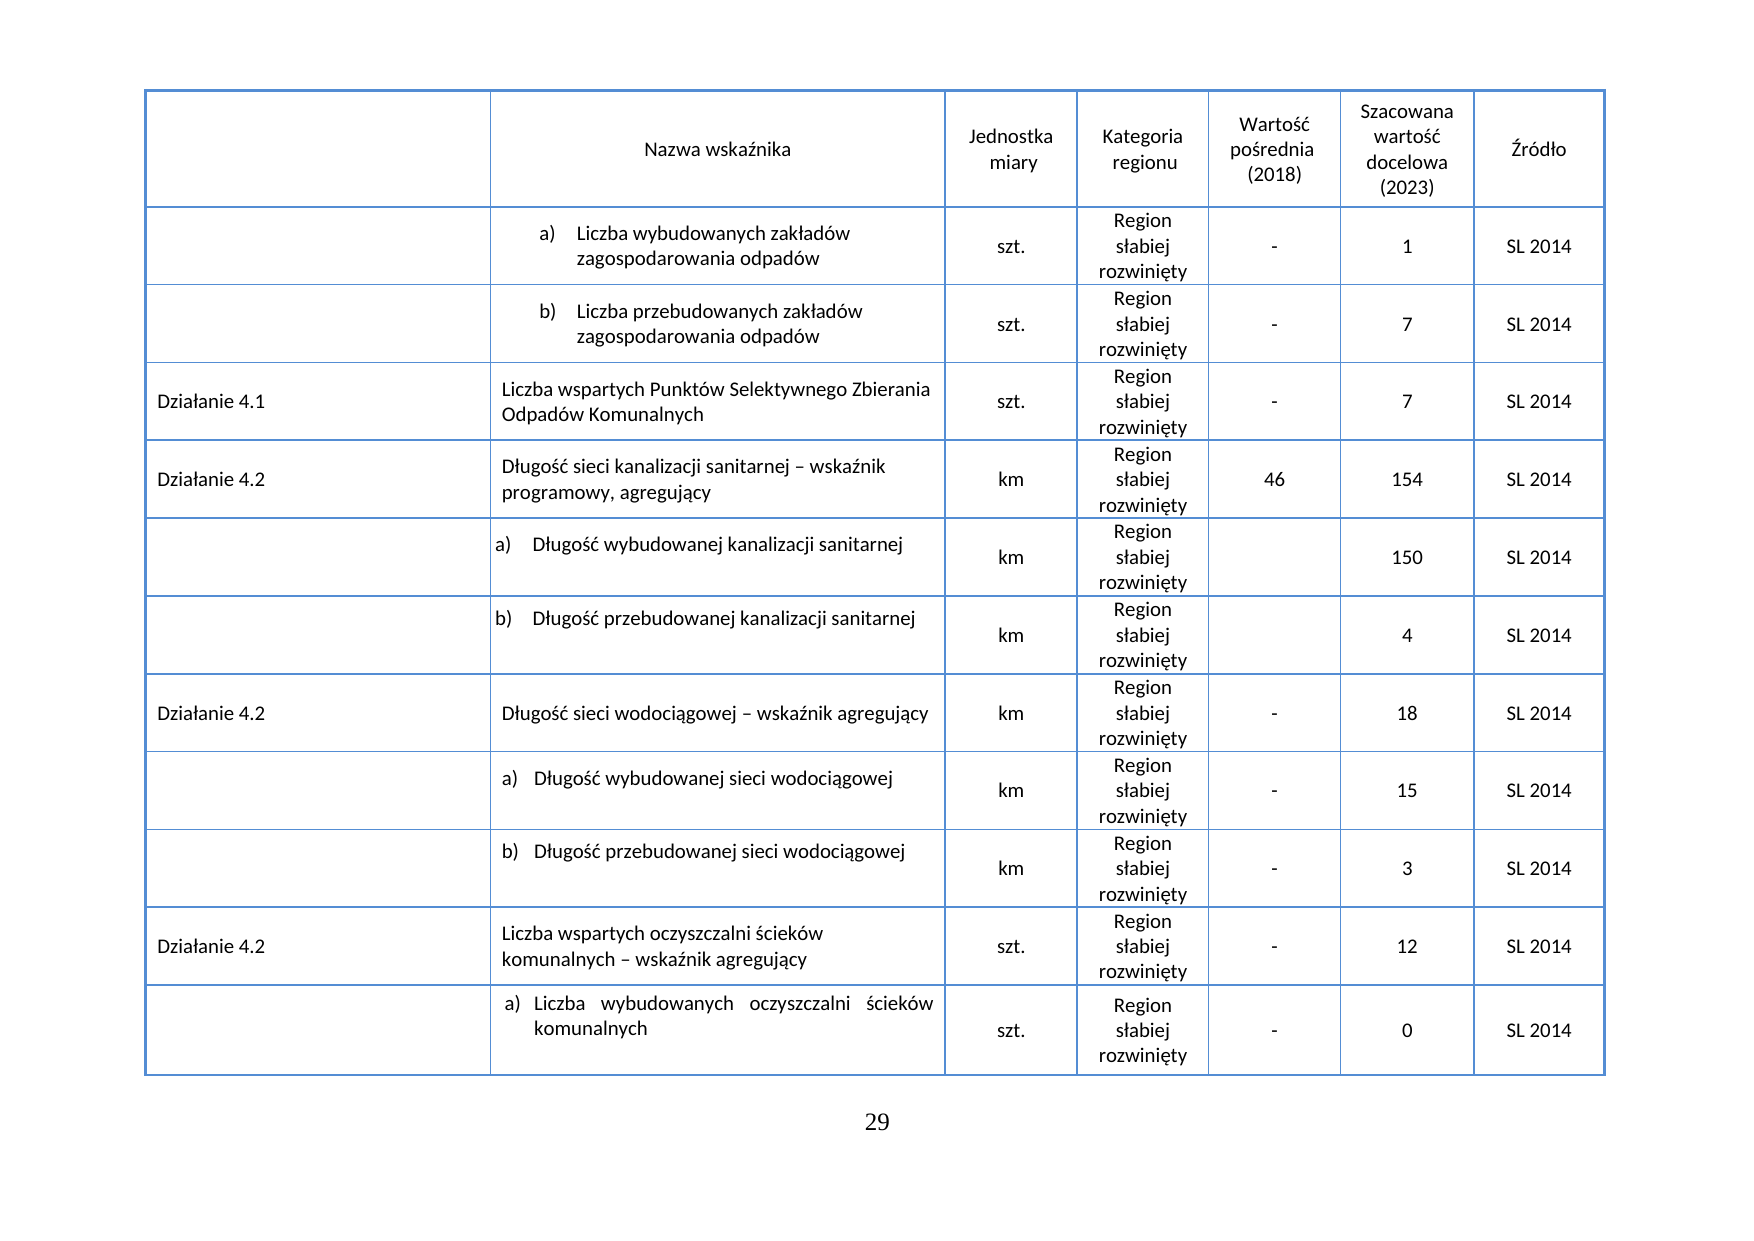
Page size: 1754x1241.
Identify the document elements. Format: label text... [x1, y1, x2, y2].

table_cell 46 [1209, 441, 1340, 517]
table_cell - [1209, 363, 1340, 439]
table_cell Region słabiej rozwinięty [1078, 519, 1208, 595]
table_cell Działanie 4.1 [147, 363, 490, 439]
table_cell - [1209, 830, 1340, 906]
table_cell Liczba wspartych Punktów Selektywnego Zbierania Odpadów Komunalnych [491, 363, 944, 439]
table_cell km [946, 441, 1076, 517]
table_cell [147, 597, 490, 673]
table_cell km [946, 752, 1076, 828]
table_cell - [1209, 285, 1340, 362]
table_cell szt. [946, 208, 1076, 284]
table_cell Długość wybudowanej kanalizacji sanitarnej [491, 519, 944, 595]
table_cell szt. [946, 908, 1076, 984]
table_cell SL 2014 [1475, 285, 1603, 362]
table_cell - [1209, 752, 1340, 828]
table_cell Region słabiej rozwinięty [1078, 208, 1208, 284]
table_cell Długość przebudowanej kanalizacji sanitarnej [491, 597, 944, 673]
table_cell Działanie 4.2 [147, 675, 490, 751]
table_cell Liczba wspartych oczyszczalni ścieków komunalnych – wskaźnik agregujący [491, 908, 944, 984]
table_cell Region słabiej rozwinięty [1078, 363, 1208, 439]
table_cell 12 [1341, 908, 1473, 984]
table_cell szt. [946, 285, 1076, 362]
table_cell Długość przebudowanej sieci wodociągowej [491, 830, 944, 906]
table_cell [147, 986, 490, 1074]
table_cell SL 2014 [1475, 908, 1603, 984]
table_header Kategoria regionu [1078, 92, 1208, 206]
table_cell Region słabiej rozwinięty [1078, 285, 1208, 362]
table_cell - [1209, 908, 1340, 984]
table_cell [147, 208, 490, 284]
table_cell 1 [1341, 208, 1473, 284]
table_cell 3 [1341, 830, 1473, 906]
table_cell 15 [1341, 752, 1473, 828]
table_header Szacowana wartość docelowa (2023) [1341, 92, 1473, 206]
table_header Nazwa wskaźnika [491, 92, 944, 206]
table_cell Region słabiej rozwinięty [1078, 986, 1208, 1074]
table_cell SL 2014 [1475, 519, 1603, 595]
table_cell Region słabiej rozwinięty [1078, 441, 1208, 517]
table_cell 150 [1341, 519, 1473, 595]
table_cell SL 2014 [1475, 208, 1603, 284]
table_cell SL 2014 [1475, 597, 1603, 673]
table_cell SL 2014 [1475, 363, 1603, 439]
table_cell SL 2014 [1475, 675, 1603, 751]
table_cell SL 2014 [1475, 830, 1603, 906]
table_header Jednostka miary [946, 92, 1076, 206]
table_cell Region słabiej rozwinięty [1078, 908, 1208, 984]
table_cell 7 [1341, 363, 1473, 439]
table_cell Długość sieci wodociągowej – wskaźnik agregujący [491, 675, 944, 751]
table_cell Działanie 4.2 [147, 441, 490, 517]
table_cell Liczba przebudowanych zakładów zagospodarowania odpadów [491, 285, 944, 362]
table_cell SL 2014 [1475, 986, 1603, 1074]
table_cell - [1209, 675, 1340, 751]
table_cell km [946, 597, 1076, 673]
table_cell SL 2014 [1475, 752, 1603, 828]
table_cell Długość sieci kanalizacji sanitarnej – wskaźnik programowy, agregujący [491, 441, 944, 517]
table_cell Region słabiej rozwinięty [1078, 675, 1208, 751]
table_cell [147, 519, 490, 595]
table_cell 7 [1341, 285, 1473, 362]
table_cell Działanie 4.2 [147, 908, 490, 984]
table_cell [147, 752, 490, 828]
table_cell [1209, 597, 1340, 673]
table_cell 0 [1341, 986, 1473, 1074]
table_cell szt. [946, 363, 1076, 439]
table_cell [147, 830, 490, 906]
table_cell 4 [1341, 597, 1473, 673]
table_cell - [1209, 208, 1340, 284]
table_cell Region słabiej rozwinięty [1078, 597, 1208, 673]
table_cell km [946, 830, 1076, 906]
table_header [147, 92, 490, 206]
table_cell Liczba wybudowanych oczyszczalni ścieków komunalnych [491, 986, 944, 1074]
table_cell [1209, 519, 1340, 595]
table_header Wartość pośrednia (2018) [1209, 92, 1340, 206]
table_header Źródło [1475, 92, 1603, 206]
table_cell Długość wybudowanej sieci wodociągowej [491, 752, 944, 828]
table_cell km [946, 519, 1076, 595]
table_cell km [946, 675, 1076, 751]
table_cell szt. [946, 986, 1076, 1074]
table_cell SL 2014 [1475, 441, 1603, 517]
table_cell Region słabiej rozwinięty [1078, 830, 1208, 906]
table_cell 18 [1341, 675, 1473, 751]
table_cell 154 [1341, 441, 1473, 517]
table_cell Region słabiej rozwinięty [1078, 752, 1208, 828]
table_cell [147, 285, 490, 362]
table_cell - [1209, 986, 1340, 1074]
table_cell Liczba wybudowanych zakładów zagospodarowania odpadów [491, 208, 944, 284]
